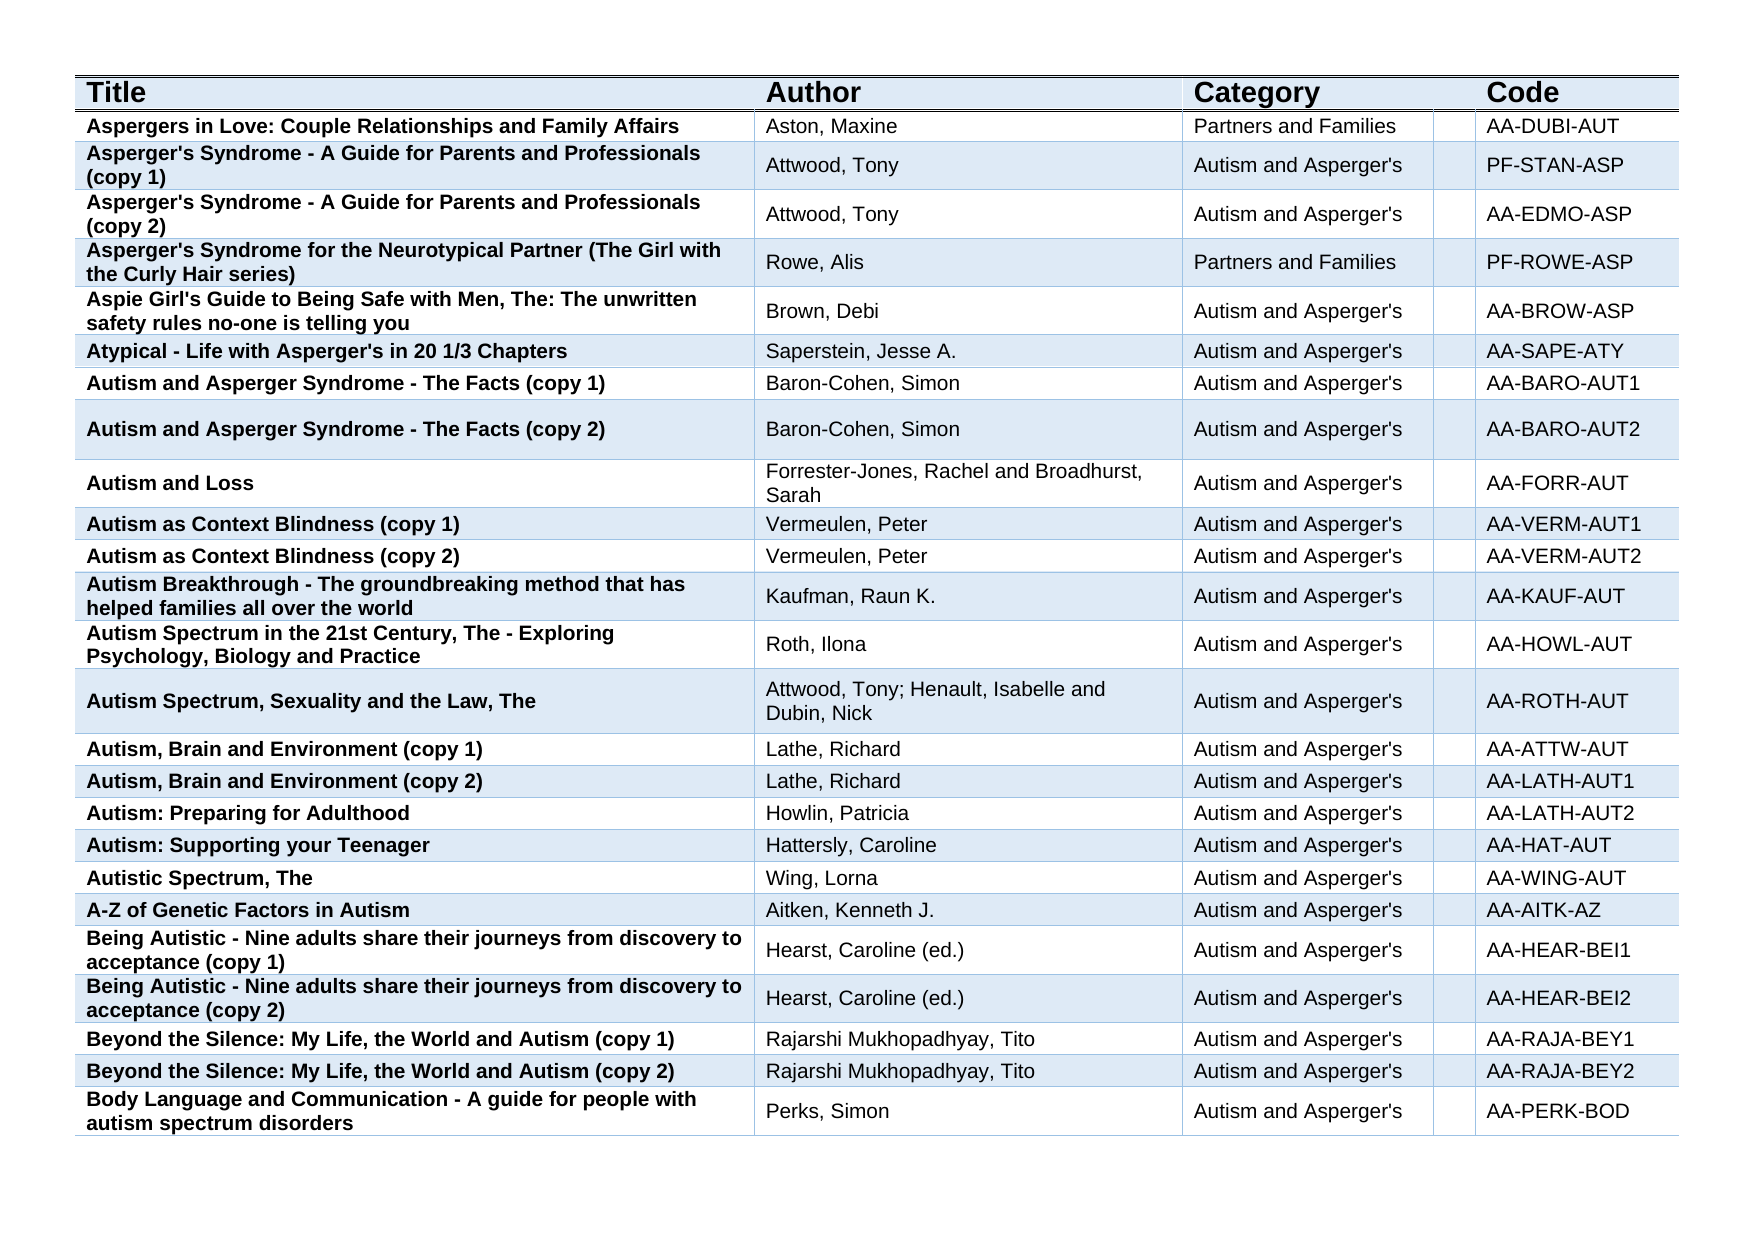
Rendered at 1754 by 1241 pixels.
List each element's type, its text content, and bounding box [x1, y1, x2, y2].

table_cell Autism, Brain and Environment (copy 2) [75, 766, 754, 797]
table_cell Autism and Asperger's [1183, 894, 1433, 925]
table_cell Lathe, Richard [755, 766, 1182, 797]
table_cell AA-BARO-AUT2 [1476, 400, 1679, 459]
table_cell [1434, 190, 1475, 237]
table_cell [1434, 894, 1475, 925]
table_cell Title [75, 78, 754, 108]
table_cell [1434, 766, 1475, 797]
table_cell [1434, 975, 1475, 1022]
table_cell Autism: Supporting your Teenager [75, 830, 754, 861]
table_cell [1434, 1023, 1475, 1054]
table_cell Autism and Asperger's [1183, 830, 1433, 861]
table_cell Autism and Asperger's [1183, 400, 1433, 459]
table_cell AA-HAT-AUT [1476, 830, 1679, 861]
table_cell Partners and Families [1183, 112, 1433, 141]
table_cell Beyond the Silence: My Life, the World and Autism (copy 2) [75, 1055, 754, 1086]
table_cell [1434, 142, 1475, 189]
table_cell Vermeulen, Peter [755, 508, 1182, 539]
table_cell AA-EDMO-ASP [1476, 190, 1679, 237]
table_cell AA-LATH-AUT2 [1476, 798, 1679, 829]
table_cell Autism as Context Blindness (copy 2) [75, 540, 754, 571]
table_cell [1434, 540, 1475, 571]
table_cell Autism and Asperger Syndrome - The Facts (copy 2) [75, 400, 754, 459]
table_cell Asperger's Syndrome - A Guide for Parents and Professionals (copy 1) [75, 142, 754, 189]
table_cell [1434, 239, 1475, 286]
table_cell Body Language and Communication - A guide for people with autism spectrum disorders [75, 1087, 754, 1135]
table_cell Aitken, Kenneth J. [755, 894, 1182, 925]
table_cell Hearst, Caroline (ed.) [755, 926, 1182, 974]
table_cell Autism and Asperger's [1183, 335, 1433, 366]
table_cell Atypical - Life with Asperger's in 20 1/3 Chapters [75, 335, 754, 366]
table_cell Autism and Asperger's [1183, 669, 1433, 733]
table_cell Autism and Loss [75, 460, 754, 507]
table_cell Autism and Asperger's [1183, 926, 1433, 974]
table_cell [1434, 798, 1475, 829]
table_cell Autism and Asperger's [1183, 862, 1433, 893]
table_cell [1434, 368, 1475, 398]
table_cell AA-DUBI-AUT [1476, 112, 1679, 141]
table_cell AA-PERK-BOD [1476, 1087, 1679, 1135]
table_cell [1434, 1087, 1475, 1135]
table_cell Autism as Context Blindness (copy 1) [75, 508, 754, 539]
table_cell Autism and Asperger Syndrome - The Facts (copy 1) [75, 368, 754, 398]
table_cell Hattersly, Caroline [755, 830, 1182, 861]
table_cell Being Autistic - Nine adults share their journeys from discovery to acceptance (copy 2) [75, 975, 754, 1022]
table_cell Aston, Maxine [755, 112, 1182, 141]
table_cell Autism and Asperger's [1183, 1023, 1433, 1054]
table_cell Autism and Asperger's [1183, 287, 1433, 334]
table_cell Aspie Girl's Guide to Being Safe with Men, The: The unwritten safety rules no-one is telling you [75, 287, 754, 334]
table_cell Autism Breakthrough - The groundbreaking method that has helped families all over the world [75, 573, 754, 620]
table_cell A-Z of Genetic Factors in Autism [75, 894, 754, 925]
table_cell Rajarshi Mukhopadhyay, Tito [755, 1023, 1182, 1054]
table_cell [1433, 78, 1475, 108]
table_cell AA-ATTW-AUT [1476, 734, 1679, 765]
table_cell Rowe, Alis [755, 239, 1182, 286]
table_cell [1434, 669, 1475, 733]
table_cell Asperger's Syndrome for the Neurotypical Partner (The Girl with the Curly Hair series) [75, 239, 754, 286]
table_cell Kaufman, Raun K. [755, 573, 1182, 620]
table_cell Lathe, Richard [755, 734, 1182, 765]
table_cell Autism and Asperger's [1183, 573, 1433, 620]
table_cell AA-SAPE-ATY [1476, 335, 1679, 366]
table_cell Autism: Preparing for Adulthood [75, 798, 754, 829]
table_cell Asperger's Syndrome - A Guide for Parents and Professionals (copy 2) [75, 190, 754, 237]
table_cell Autism and Asperger's [1183, 142, 1433, 189]
table_cell AA-KAUF-AUT [1476, 573, 1679, 620]
table_cell Brown, Debi [755, 287, 1182, 334]
table_cell AA-BARO-AUT1 [1476, 368, 1679, 398]
table_cell Autistic Spectrum, The [75, 862, 754, 893]
table_cell [1434, 734, 1475, 765]
table_cell Autism and Asperger's [1183, 540, 1433, 571]
table_cell Autism and Asperger's [1183, 1055, 1433, 1086]
table_cell [1434, 1055, 1475, 1086]
table_cell [1434, 460, 1475, 507]
table_cell AA-HEAR-BEI2 [1476, 975, 1679, 1022]
table_cell AA-AITK-AZ [1476, 894, 1679, 925]
table_cell Autism and Asperger's [1183, 368, 1433, 398]
table_cell AA-RAJA-BEY2 [1476, 1055, 1679, 1086]
table_cell Autism and Asperger's [1183, 621, 1433, 668]
table_cell Category [1183, 78, 1433, 108]
table_cell Autism and Asperger's [1183, 798, 1433, 829]
table_cell AA-VERM-AUT2 [1476, 540, 1679, 571]
table_cell AA-LATH-AUT1 [1476, 766, 1679, 797]
table_cell Howlin, Patricia [755, 798, 1182, 829]
table_cell PF-STAN-ASP [1476, 142, 1679, 189]
table_cell Vermeulen, Peter [755, 540, 1182, 571]
table_cell PF-ROWE-ASP [1476, 239, 1679, 286]
table_cell Rajarshi Mukhopadhyay, Tito [755, 1055, 1182, 1086]
table_cell Autism and Asperger's [1183, 460, 1433, 507]
table_cell AA-ROTH-AUT [1476, 669, 1679, 733]
table_cell [1434, 287, 1475, 334]
table_cell Autism Spectrum in the 21st Century, The - Exploring Psychology, Biology and Practice [75, 621, 754, 668]
table_cell Code [1475, 78, 1679, 108]
table_cell Attwood, Tony; Henault, Isabelle and Dubin, Nick [755, 669, 1182, 733]
table_cell [1434, 926, 1475, 974]
table_cell Partners and Families [1183, 239, 1433, 286]
table_cell AA-WING-AUT [1476, 862, 1679, 893]
table_cell Autism and Asperger's [1183, 734, 1433, 765]
table_cell Autism and Asperger's [1183, 975, 1433, 1022]
table_cell [1434, 335, 1475, 366]
table_cell [1434, 573, 1475, 620]
table_cell AA-HEAR-BEI1 [1476, 926, 1679, 974]
table_cell Roth, Ilona [755, 621, 1182, 668]
table_cell Hearst, Caroline (ed.) [755, 975, 1182, 1022]
table_cell [1434, 621, 1475, 668]
table_cell [1434, 508, 1475, 539]
table_cell Being Autistic - Nine adults share their journeys from discovery to acceptance (copy 1) [75, 926, 754, 974]
table_cell Autism and Asperger's [1183, 508, 1433, 539]
table_cell Attwood, Tony [755, 190, 1182, 237]
table_cell Beyond the Silence: My Life, the World and Autism (copy 1) [75, 1023, 754, 1054]
table_cell [1434, 400, 1475, 459]
table_cell Autism and Asperger's [1183, 766, 1433, 797]
table_cell AA-RAJA-BEY1 [1476, 1023, 1679, 1054]
table_cell Saperstein, Jesse A. [755, 335, 1182, 366]
table_cell AA-FORR-AUT [1476, 460, 1679, 507]
table_cell AA-BROW-ASP [1476, 287, 1679, 334]
table_cell AA-HOWL-AUT [1476, 621, 1679, 668]
table_cell Author [754, 78, 1182, 108]
table_cell Autism and Asperger's [1183, 1087, 1433, 1135]
table_cell AA-VERM-AUT1 [1476, 508, 1679, 539]
table_cell Aspergers in Love: Couple Relationships and Family Affairs [75, 112, 754, 141]
table_cell Wing, Lorna [755, 862, 1182, 893]
table_cell Baron-Cohen, Simon [755, 400, 1182, 459]
table_cell Autism and Asperger's [1183, 190, 1433, 237]
table_cell Forrester-Jones, Rachel and Broadhurst, Sarah [755, 460, 1182, 507]
table_cell [1434, 830, 1475, 861]
table_cell Autism Spectrum, Sexuality and the Law, The [75, 669, 754, 733]
table_cell Baron-Cohen, Simon [755, 368, 1182, 398]
table_cell Autism, Brain and Environment (copy 1) [75, 734, 754, 765]
table_cell [1434, 112, 1475, 141]
table_cell Perks, Simon [755, 1087, 1182, 1135]
table_cell [1434, 862, 1475, 893]
table_cell Attwood, Tony [755, 142, 1182, 189]
